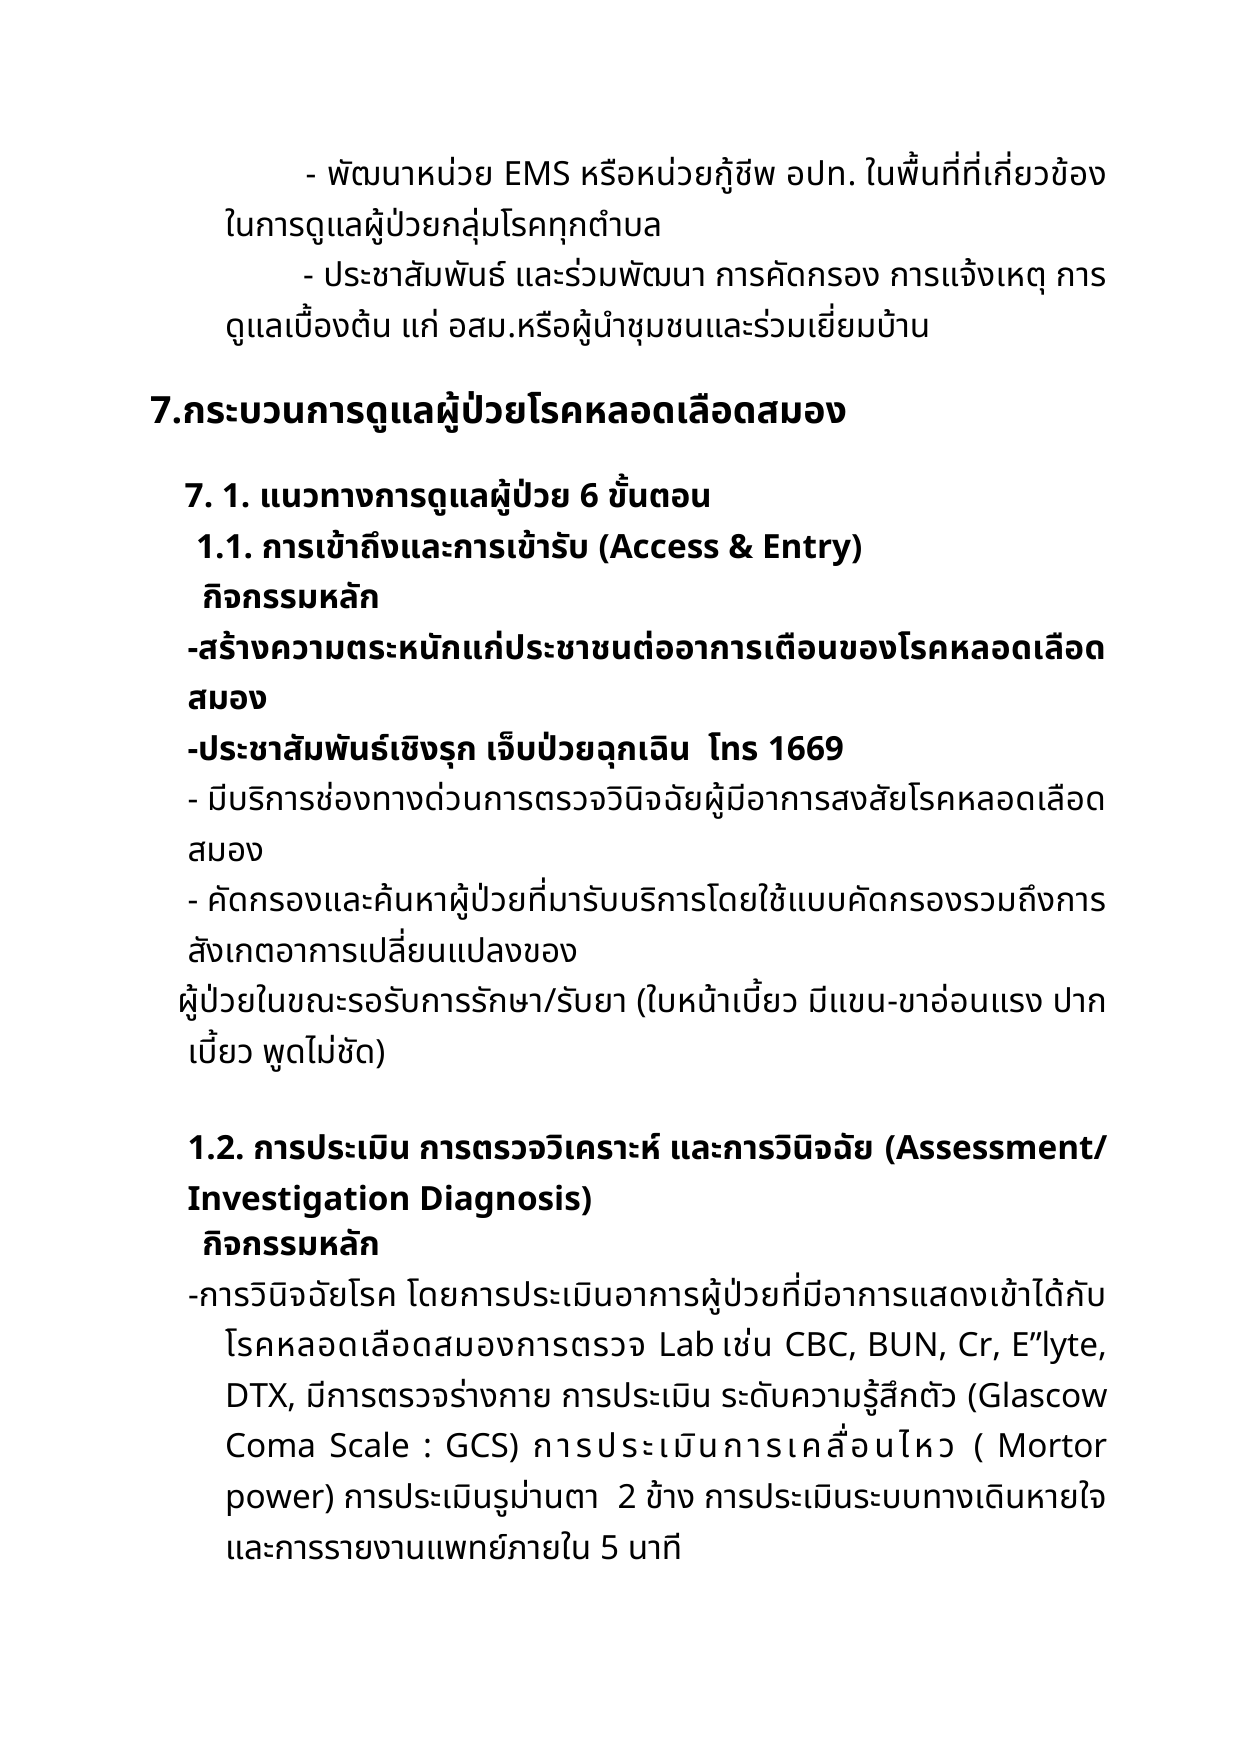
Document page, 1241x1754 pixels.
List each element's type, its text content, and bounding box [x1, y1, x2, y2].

text 1.1. การเข้าถึงและการเข้ารับ (Access & Entry) [150, 522, 1107, 573]
text - มีบริการช่องทางด่วนการตรวจวินิจฉัยผู้มีอาการสงสัยโรคหลอดเลือดสมอง [150, 775, 1107, 876]
text ผู้ป่วยในขณะรอรับการรักษา/รับยา (ใบหน้าเบี้ยว มีแขน-ขาอ่อนแรง ปากเบี้ยว พูดไม่ชัด) [150, 977, 1107, 1078]
text -ประชาสัมพันธ์เชิงรุก เจ็บป่วยฉุกเฉิน โทร 1669 [150, 724, 1107, 775]
text 7.กระบวนการดูแลผู้ป่วยโรคหลอดเลือดสมอง [150, 383, 1107, 441]
text -สร้างความตระหนักแก่ประชาชนต่ออาการเตือนของโรคหลอดเลือดสมอง [150, 623, 1107, 724]
text กิจกรรมหลัก [150, 1220, 1107, 1270]
text กิจกรรมหลัก [150, 573, 1107, 623]
text - พัฒนาหน่วย EMS หรือหน่วยกู้ชีพ อปท. ในพื้นที่ที่เกี่ยวข้องในการดูแลผู้ป่วยกลุ่มโรคทุกตำบล [188, 150, 1107, 251]
text -การวินิจฉัยโรค โดยการประเมินอาการผู้ป่วยที่มีอาการแสดงเข้าได้กับโรคหลอดเลือดสมองการตรวจ Labเช่น CBC, BUN, Cr, E”lyte, DTX, มีการตรวจร่างกาย การประเมิน ระดับความรู้สึกตัว (Glascow Coma Scale : GCS) การประเมินการเคลื่อนไหว ( Mortor power) การประเมินรูม่านตา 2 ข้าง การประเมินระบบทางเดินหายใจ และการรายงานแพทย์ภายใน 5 นาที [188, 1270, 1107, 1574]
text 7. 1. แนวทางการดูแลผู้ป่วย 6 ขั้นตอน [150, 472, 1107, 522]
text - ประชาสัมพันธ์ และร่วมพัฒนา การคัดกรอง การแจ้งเหตุ การดูแลเบื้องต้น แก่ อสม.หรือผู้นำชุมชนและร่วมเยี่ยมบ้าน [188, 251, 1107, 352]
text 1.2. การประเมิน การตรวจวิเคราะห์ และการวินิจฉัย (Assessment/ Investigation Diagnosis) [150, 1124, 1107, 1220]
text - คัดกรองและค้นหาผู้ป่วยที่มารับบริการโดยใช้แบบคัดกรองรวมถึงการสังเกตอาการเปลี่ยนแปลงของ [150, 876, 1107, 977]
